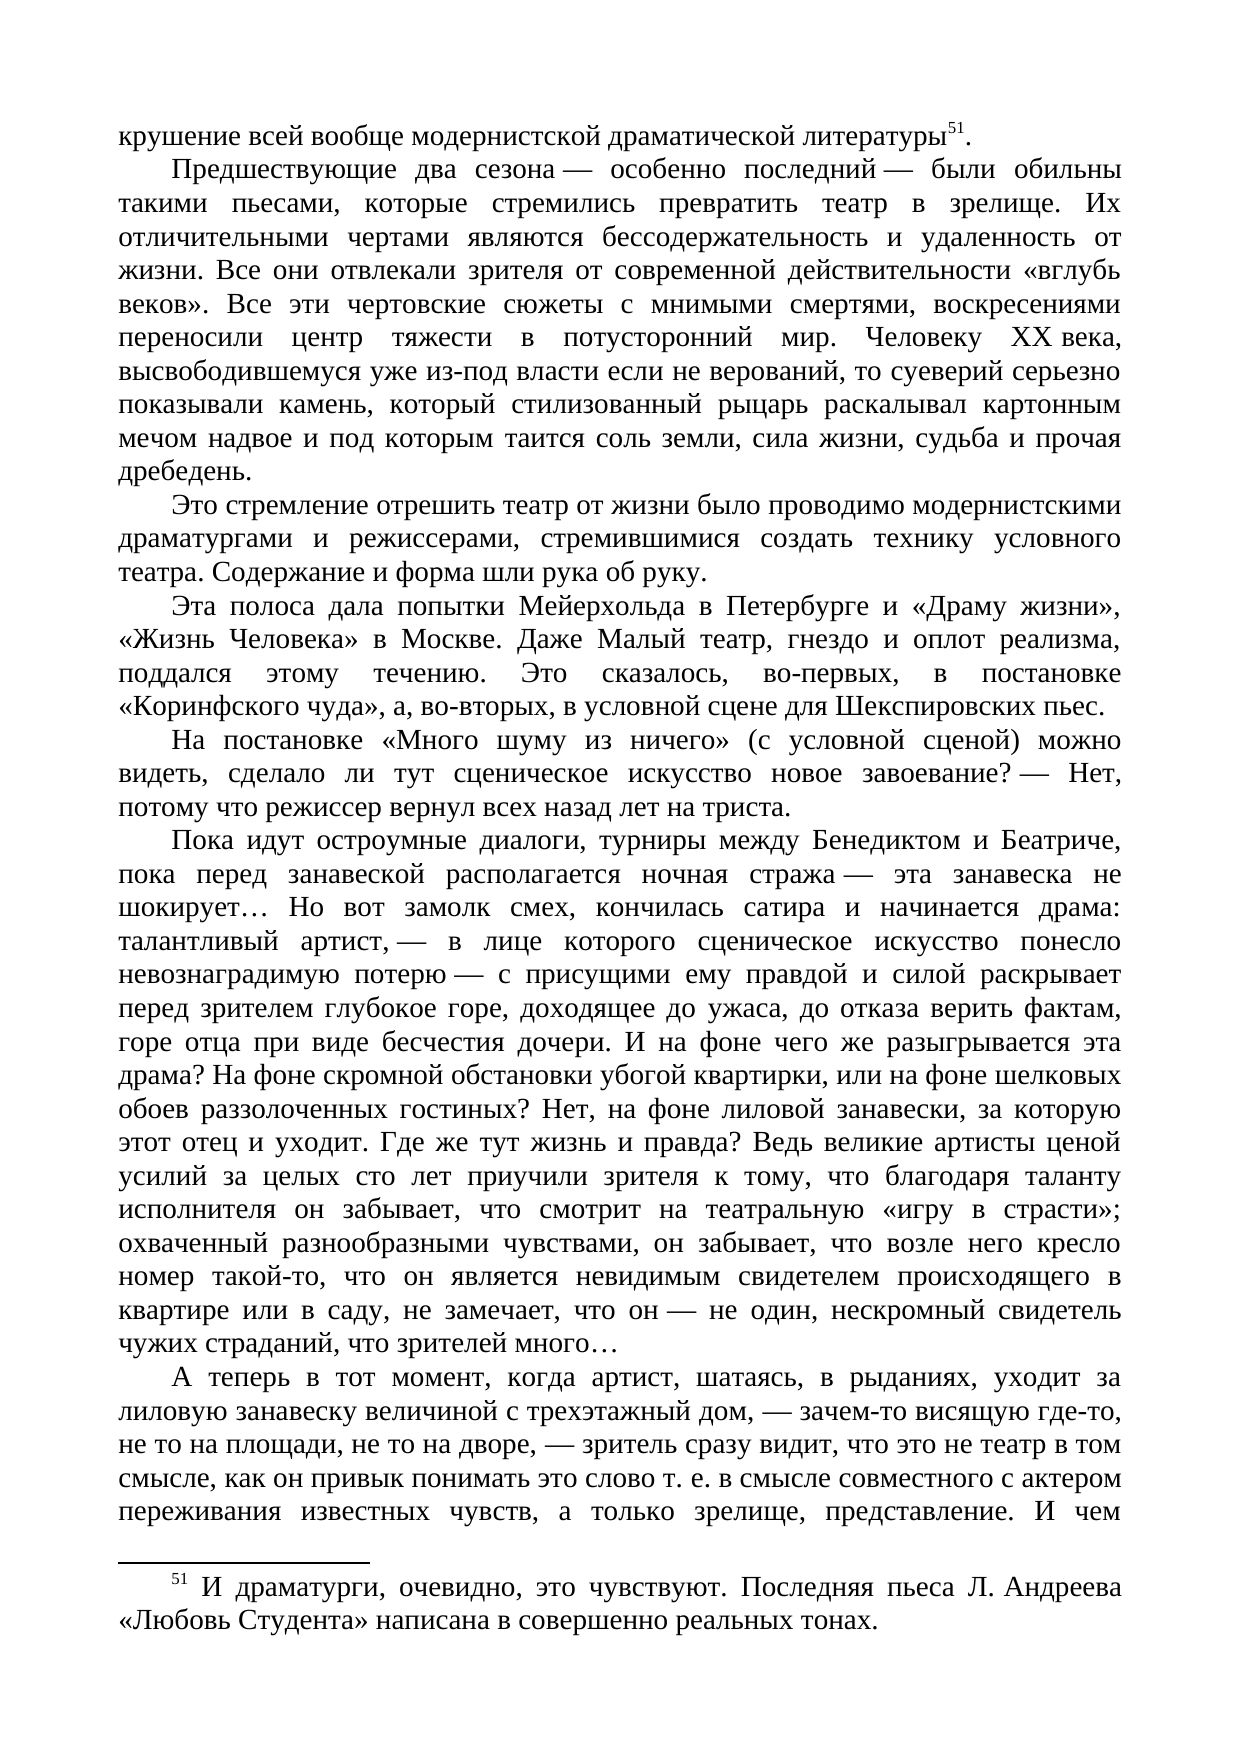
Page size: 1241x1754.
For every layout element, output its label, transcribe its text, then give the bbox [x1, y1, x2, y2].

text Предшествующие два сезона — особенно последний — были обильны такими пьесами, которые стремились превратить театр в зрелище. Их отличительными чертами являются бессодержательность и удаленность от жизни. Все они отвлекали зрителя от современной действительности «вглубь веков». Все эти чертовские сюжеты с мнимыми смертями, воскресениями переносили центр тяжести в потусторонний мир. Человеку XX века, высвободившемуся уже из-под власти если не верований, то суеверий серьезно показывали камень, который стилизованный рыцарь раскалывал картонным мечом надвое и под которым {81} таится соль земли, сила жизни, судьба и прочая дребедень. [118, 152, 1122, 487]
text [118, 1359, 1122, 1527]
text Пока идут остроумные диалоги, турниры между Бенедиктом и Беатриче, пока перед занавеской располагается ночная стража — эта занавеска не шокирует… Но вот замолк смех, кончилась сатира и начинается драма: талантливый артист, — в лице которого сценическое искусство понесло невознаградимую потерю — с присущими ему правдой и силой раскрывает перед зрителем глубокое горе, доходящее до {82} ужаса, до отказа верить фактам, горе отца при виде бесчестия дочери. И на фоне чего же разыгрывается эта драма? На фоне скромной обстановки убогой квартирки, или на фоне шелковых обоев раззолоченных гостиных? Нет, на фоне лиловой занавески, за которую этот отец и уходит. Где же тут жизнь и правда? Ведь великие артисты ценой усилий за целых сто лет приучили зрителя к тому, что благодаря таланту исполнителя он забывает, что смотрит на театральную «игру в страсти»; охваченный разнообразными чувствами, он забывает, что возле него кресло номер такой-то, что он является невидимым свидетелем происходящего в квартире или в саду, не замечает, что он — не один, нескромный свидетель чужих страданий, что зрителей много… [118, 822, 1122, 1359]
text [118, 118, 1122, 152]
text На постановке «Много шуму из ничего» (с условной сценой) можно видеть, сделало ли тут сценическое искусство новое завоевание? — Нет, потому что режиссер вернул всех назад лет на триста. [118, 722, 1122, 822]
text Это стремление отрешить театр от жизни было проводимо модернистскими драматургами и режиссерами, стремившимися создать технику условного театра. Содержание и форма шли рука об руку. [118, 487, 1122, 588]
text Эта полоса дала попытки Мейерхольда в Петербурге и «Драму жизни», «Жизнь Человека» в Москве. Даже Малый театр, гнездо и оплот реализма, поддался этому течению. Это сказалось, во-первых, в постановке «Коринфского чуда», а, во-вторых, в условной сцене для Шекспировских пьес. [118, 588, 1122, 722]
